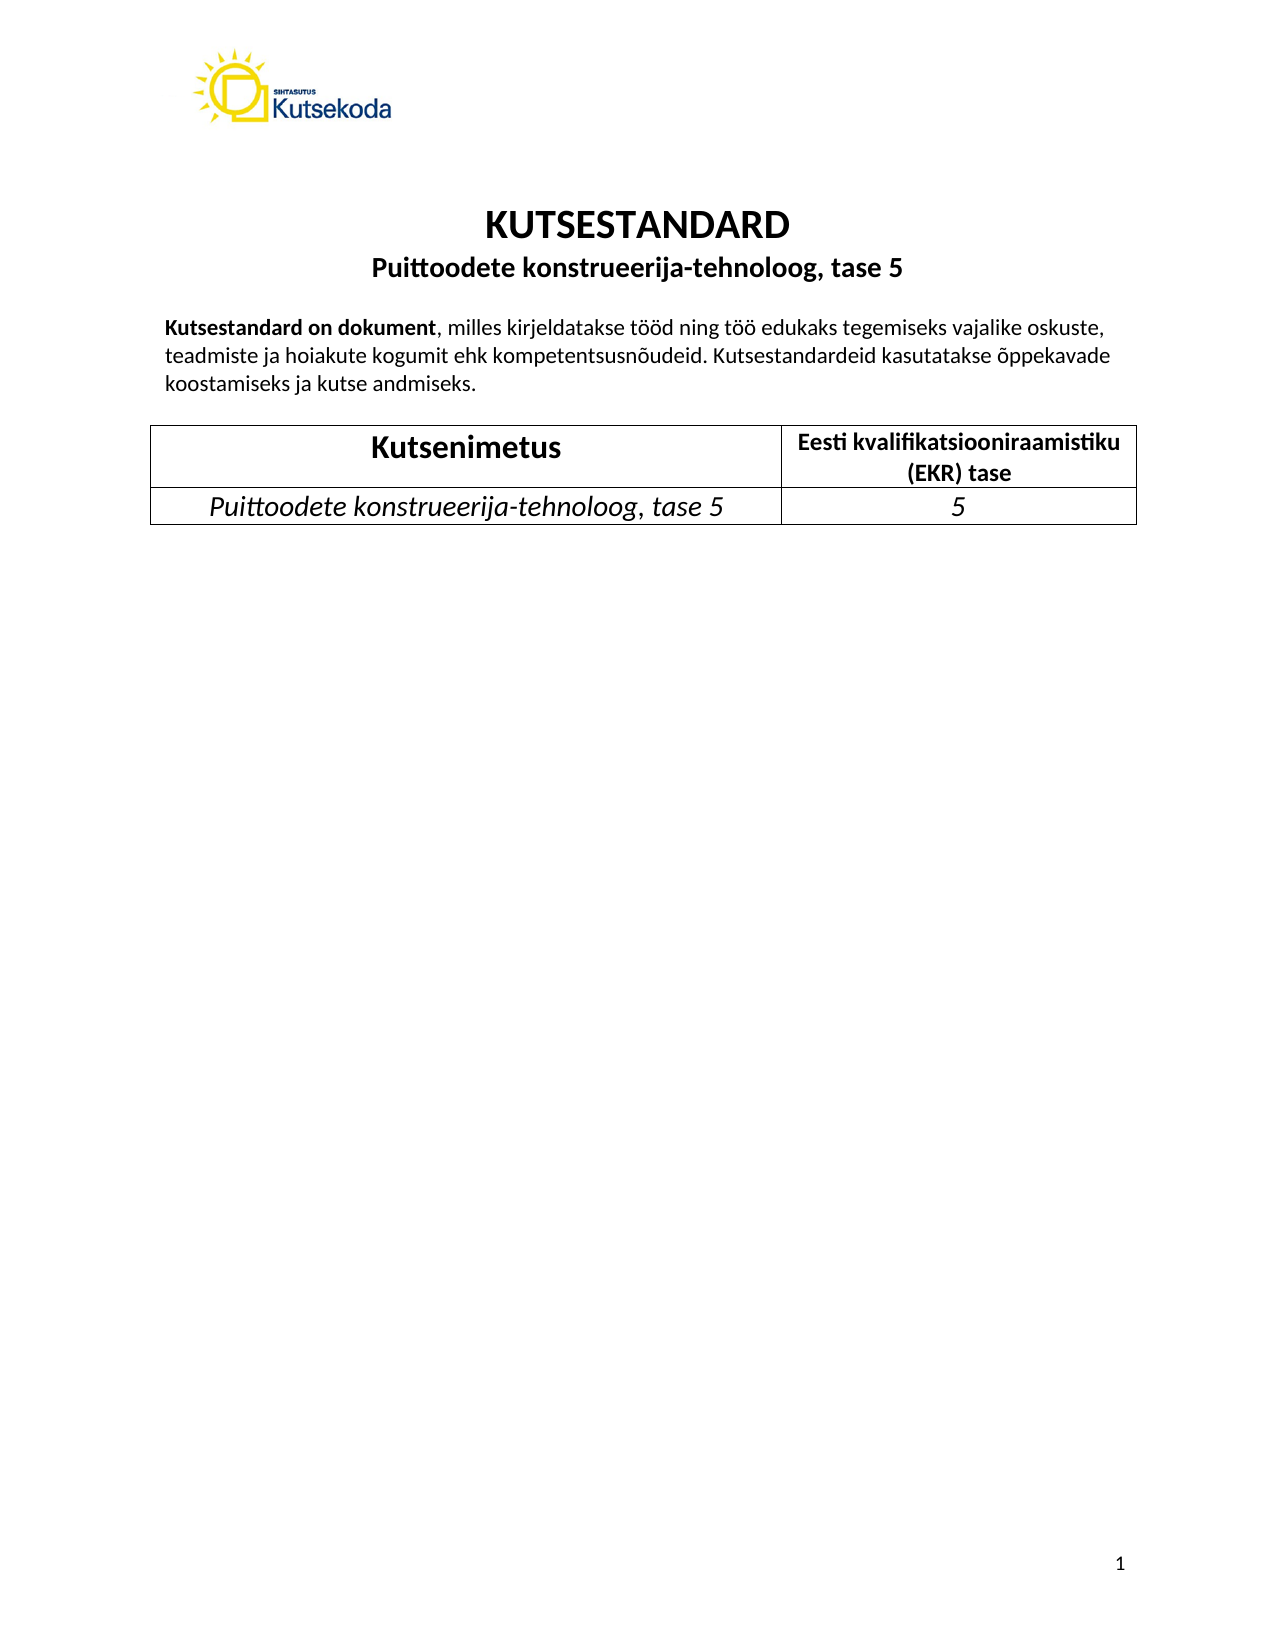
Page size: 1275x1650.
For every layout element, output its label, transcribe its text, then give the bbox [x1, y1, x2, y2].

table_cell 5 [782, 488, 1136, 524]
table_header Kutsenimetus [151, 426, 781, 487]
picture [150, 44, 433, 143]
text Puittoodete konstrueerija-tehnoloog, tase 5 [150, 249, 1125, 285]
text KUTSESTANDARD [150, 198, 1125, 249]
table_cell Puittoodete konstrueerija-tehnoloog, tase 5 [151, 488, 781, 524]
text Kutsestandard on dokument, milles kirjeldatakse tööd ning töö edukaks tegemiseks vajalike oskuste, teadmiste ja hoiakute kogumit ehk kompetentsusnõudeid. Kutsestandardeid kasutatakse õppekavade koostamiseks ja kutse andmiseks. [165, 313, 1125, 397]
table_header Eesti kvalifikatsiooniraamistiku (EKR) tase [782, 426, 1136, 487]
